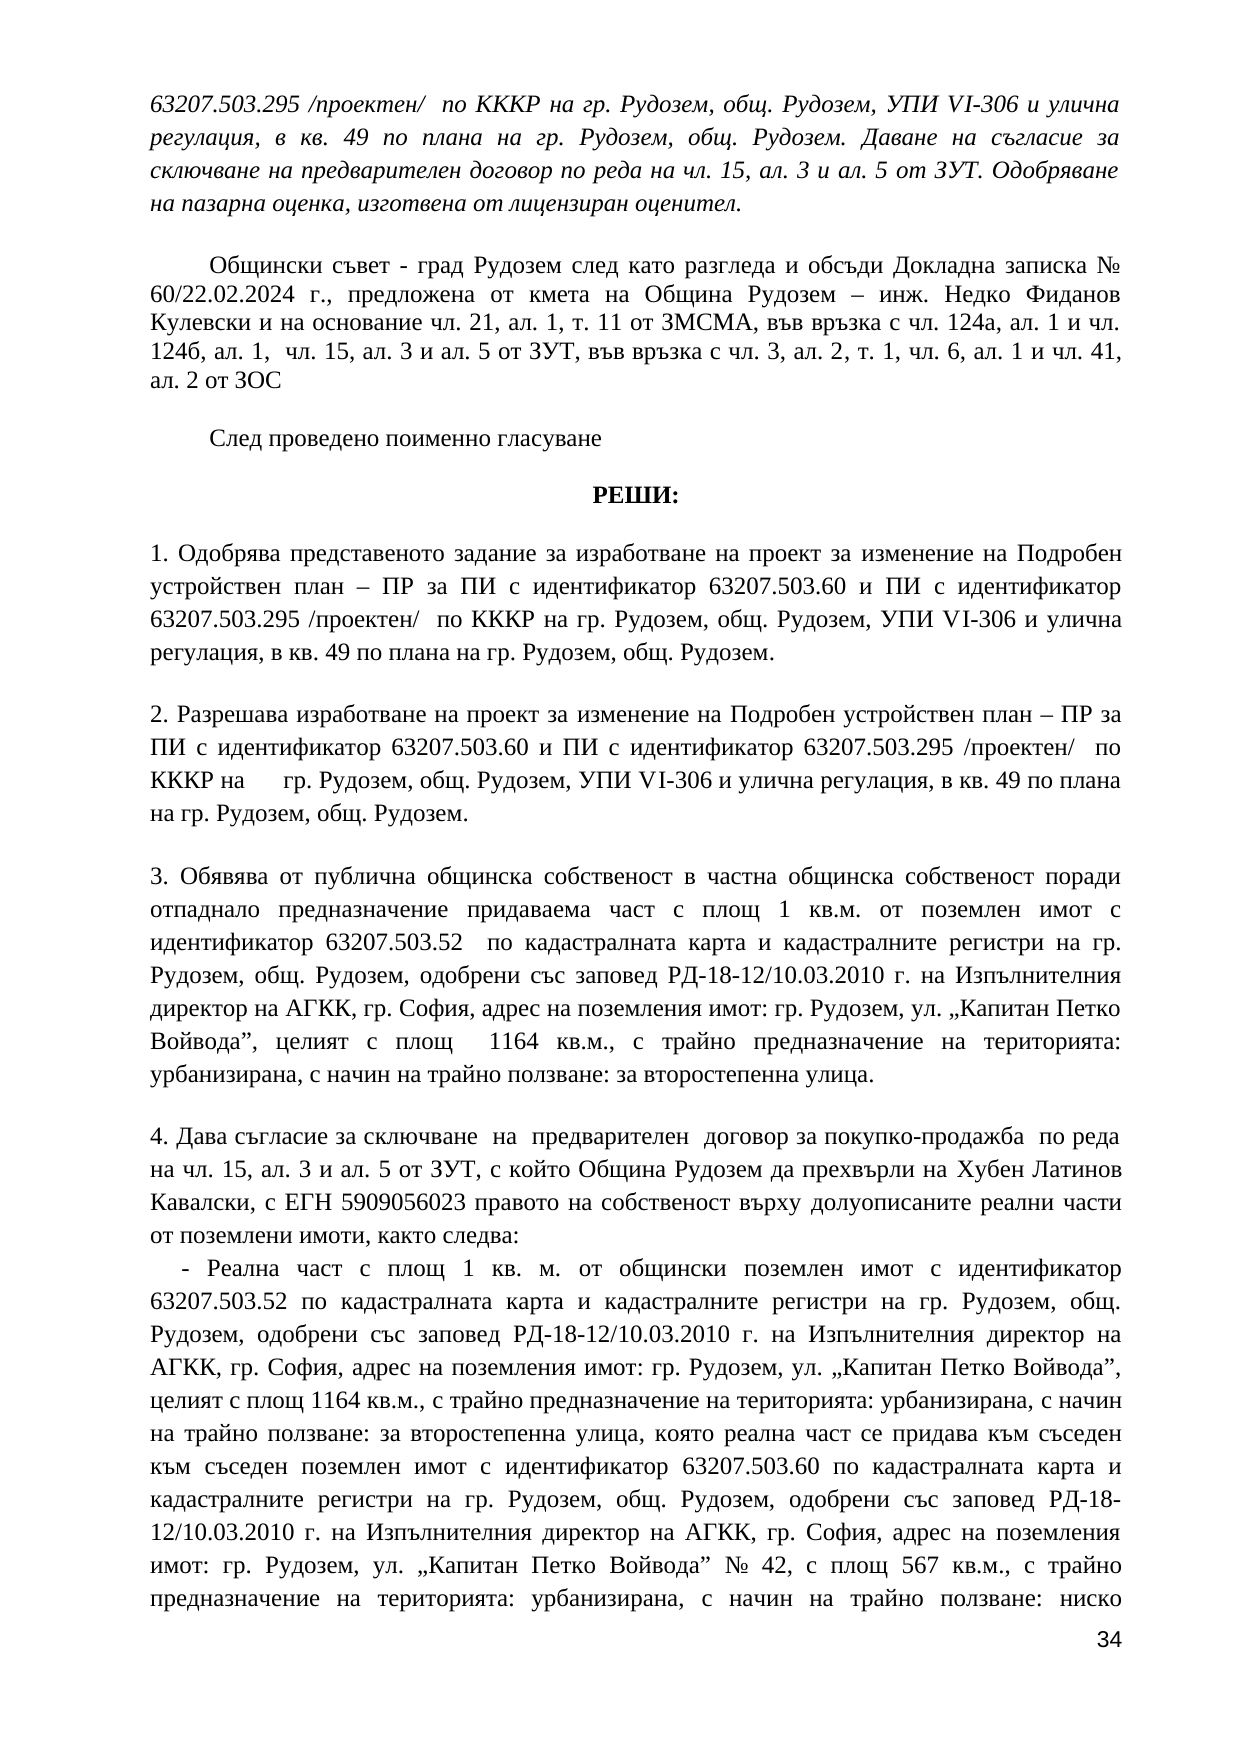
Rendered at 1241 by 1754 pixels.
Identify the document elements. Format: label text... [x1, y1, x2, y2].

text 3. Обявява от публична общинска собственост в частна общинска собственост поради отпаднало предназначение придаваема част с площ 1 кв.м. от поземлен имот с идентификатор 63207.503.52 по кадастралната карта и кадастралните регистри на гр. Рудозем, общ. Рудозем, одобрени със заповед РД-18-12/10.03.2010 г. на Изпълнителния директор на АГКК, гр. София, адрес на поземления имот: гр. Рудозем, ул. „Капитан Петко Войвода”, целият с площ 1164 кв.м., с трайно предназначение на територията: урбанизирана, с начин на трайно ползване: за второстепенна улица. [150, 861, 1122, 1088]
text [150, 89, 1122, 216]
text 4. Дава съгласие за сключване на предварителен договор за покупко-продажба по реда на чл. 15, ал. 3 и ал. 5 от ЗУТ, с който Община Рудозем да прехвърли на Хубен Латинов Кавалски, с ЕГН 5909056023 правото на собственост върху долуописаните реални части от поземлени имоти, както следва: [150, 1121, 1122, 1249]
text Общински съвет - град Рудозем след като разгледа и обсъди Докладна записка № 60/22.02.2024 г., предложена от кмета на Община Рудозем – инж. Недко Фиданов Кулевски и на основание чл. 21, ал. 1, т. 11 от ЗМСМА, във връзка с чл. 124а, ал. 1 и чл. 124б, ал. 1, чл. 15, ал. 3 и ал. 5 от ЗУТ, във връзка с чл. 3, ал. 2, т. 1, чл. 6, ал. 1 и чл. 41, ал. 2 от ЗОС [150, 250, 1122, 394]
text РЕШИ: [150, 480, 1122, 509]
text 1. Одобрява представеното задание за изработване на проект за изменение на Подробен устройствен план – ПР за ПИ с идентификатор 63207.503.60 и ПИ с идентификатор 63207.503.295 /проектен/ по КККР на гр. Рудозем, общ. Рудозем, УПИ VI-306 и улична регулация, в кв. 49 по плана на гр. Рудозем, общ. Рудозем. [150, 538, 1122, 666]
text 2. Разрешава изработване на проект за изменение на Подробен устройствен план – ПР за ПИ с идентификатор 63207.503.60 и ПИ с идентификатор 63207.503.295 /проектен/ по КККР на гр. Рудозем, общ. Рудозем, УПИ VI-306 и улична регулация, в кв. 49 по плана на гр. Рудозем, общ. Рудозем. [150, 699, 1122, 827]
text След проведено поименно гласуване [150, 423, 1122, 452]
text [150, 1253, 1122, 1612]
